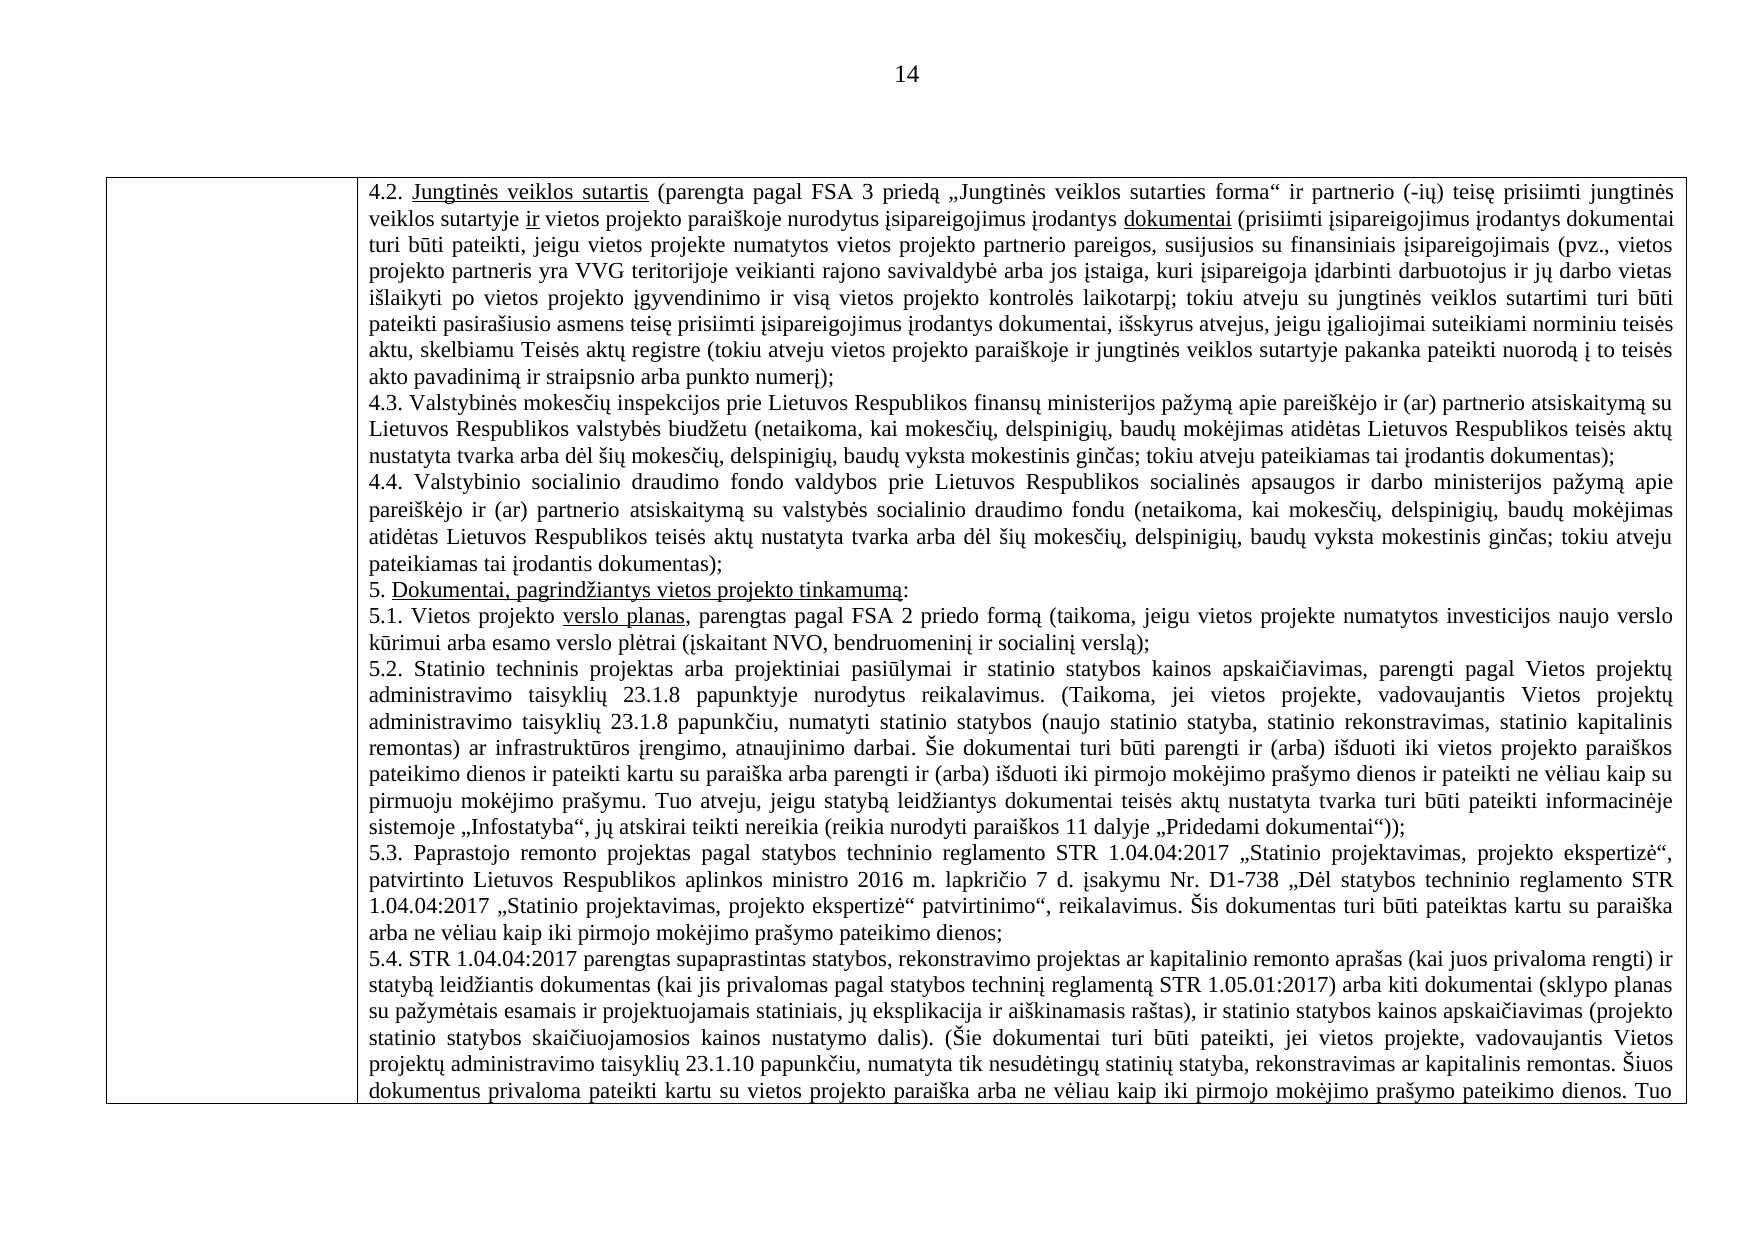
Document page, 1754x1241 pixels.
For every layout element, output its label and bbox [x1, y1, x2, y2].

table_cell [358, 178, 1686, 1103]
